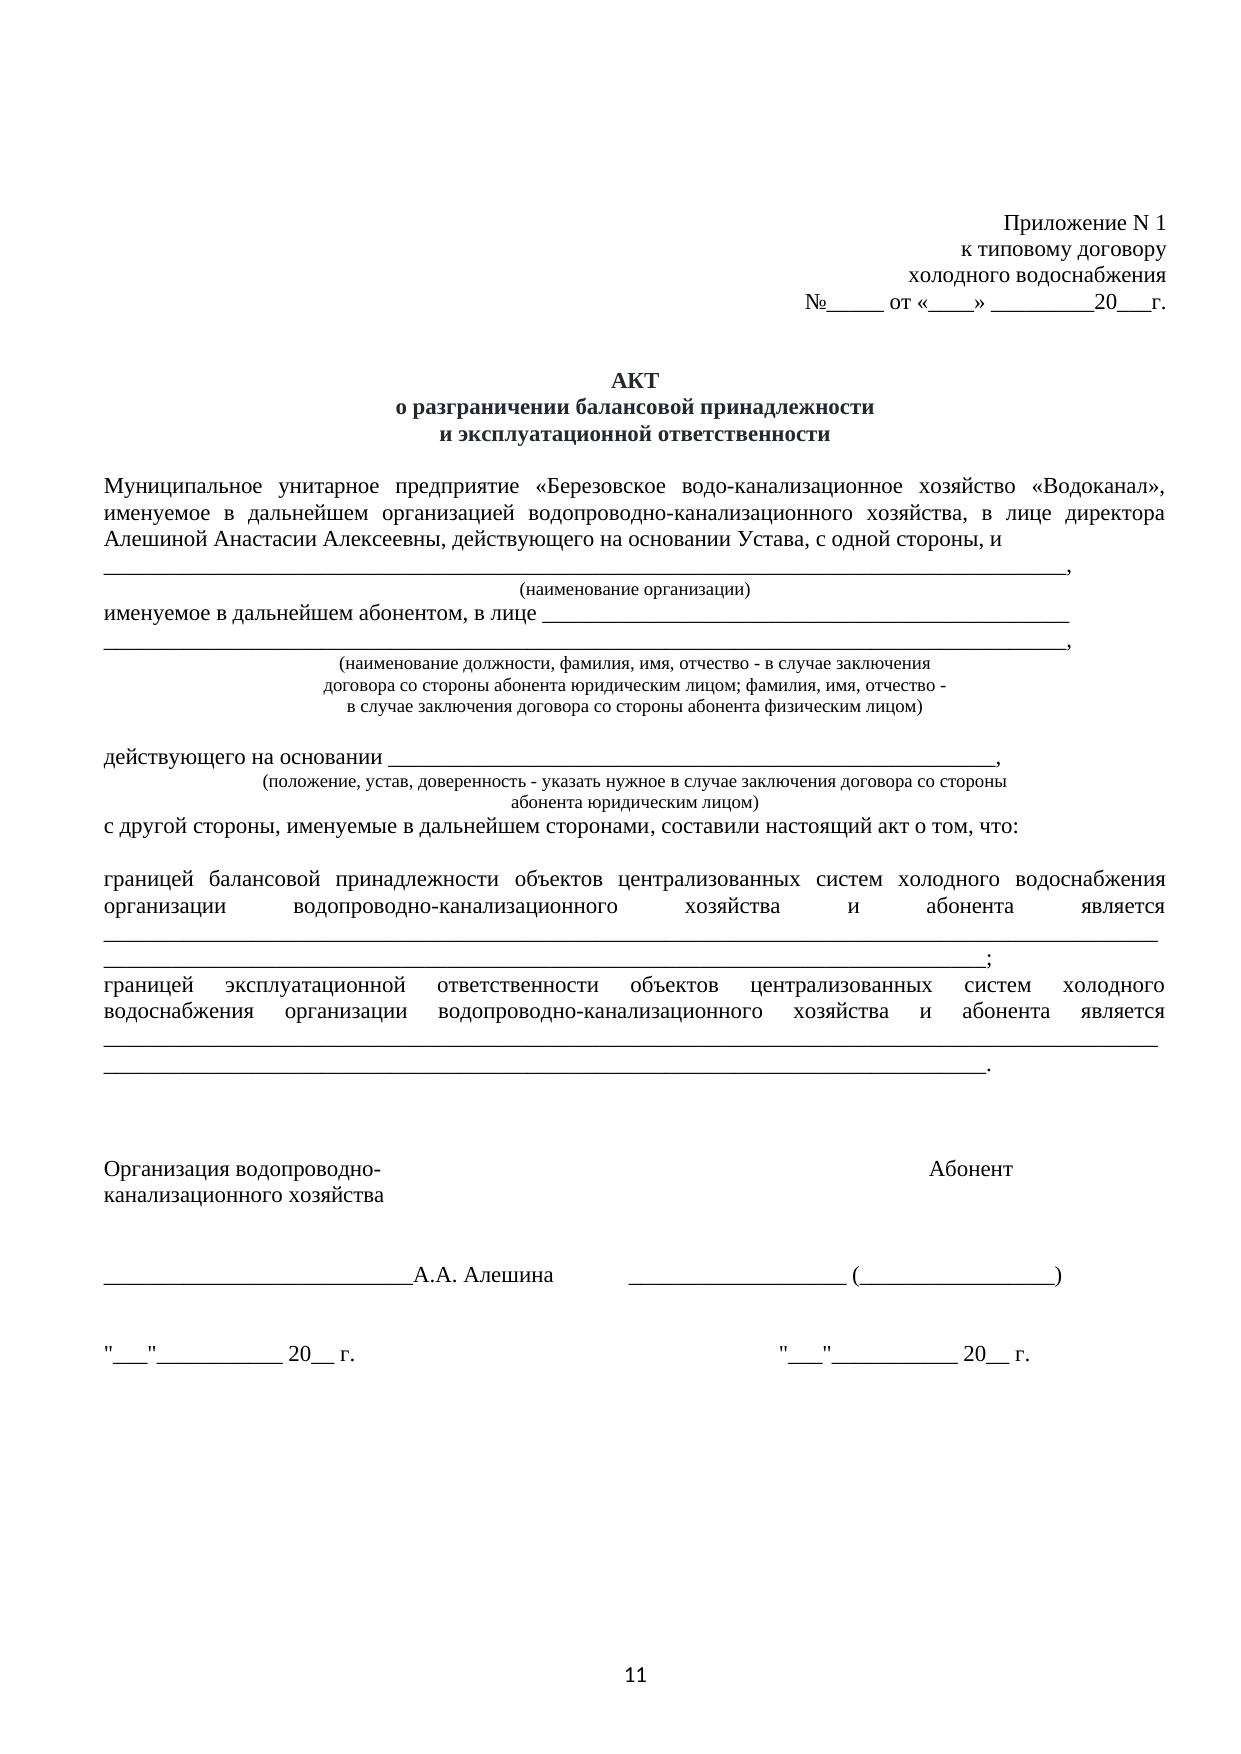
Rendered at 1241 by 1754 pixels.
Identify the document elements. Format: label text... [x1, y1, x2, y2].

text (положение, устав, доверенность - указать нужное в случае заключения договора со стороны [103, 769, 1167, 791]
text именуемое в дальнейшем абонентом, в лице ______________________________________________ [103, 599, 1167, 626]
text границей эксплуатационной ответственности объектов централизованных систем холодного водоснабжения организации водопроводно-канализационного хозяйства и абонента является _________________________________________________________________________________________________________________________________________________________________________. [103, 971, 1167, 1076]
text к типовому договору [709, 235, 1167, 262]
text Муниципальное унитарное предприятие «Березовское водо-канализационное хозяйство «Водоканал», именуемое в дальнейшем организацией водопроводно-канализационного хозяйства, в лице директора Алешиной Анастасии Алексеевны, действующего на основании Устава, с одной стороны, и [103, 472, 1167, 551]
text абонента юридическим лицом) [103, 791, 1167, 813]
text канализационного хозяйства [103, 1182, 1167, 1208]
text (наименование должности, фамилия, имя, отчество - в случае заключения [103, 652, 1167, 674]
text договора со стороны абонента юридическим лицом; фамилия, имя, отчество - [103, 674, 1167, 695]
text границей балансовой принадлежности объектов централизованных систем холодного водоснабжения организации водопроводно-канализационного хозяйства и абонента является _________________________________________________________________________________________________________________________________________________________________________; [103, 865, 1167, 971]
text о разграничении балансовой принадлежности [103, 393, 1167, 420]
text Приложение N 1 [709, 209, 1167, 235]
text с другой стороны, именуемые в дальнейшем сторонами, составили настоящий акт о том, что: [103, 813, 1167, 839]
text Организация водопроводно- Абонент [103, 1155, 1167, 1182]
text "___"___________ 20__ г. "___"___________ 20__ г. [103, 1340, 1167, 1366]
text действующего на основании _____________________________________________________, [103, 743, 1167, 769]
text в случае заключения договора со стороны абонента физическим лицом) [103, 695, 1167, 717]
text и эксплуатационной ответственности [103, 420, 1167, 446]
text (наименование организации) [103, 578, 1167, 599]
text холодного водоснабжения [709, 262, 1167, 288]
text ____________________________________________________________________________________, [103, 551, 1167, 578]
text АКТ [103, 367, 1167, 393]
text ____________________________________________________________________________________, [103, 626, 1167, 652]
text ___________________________А.А. Алешина ___________________ (_________________) [103, 1261, 1167, 1287]
text №_____ от «____» _________20___г. [709, 288, 1167, 314]
